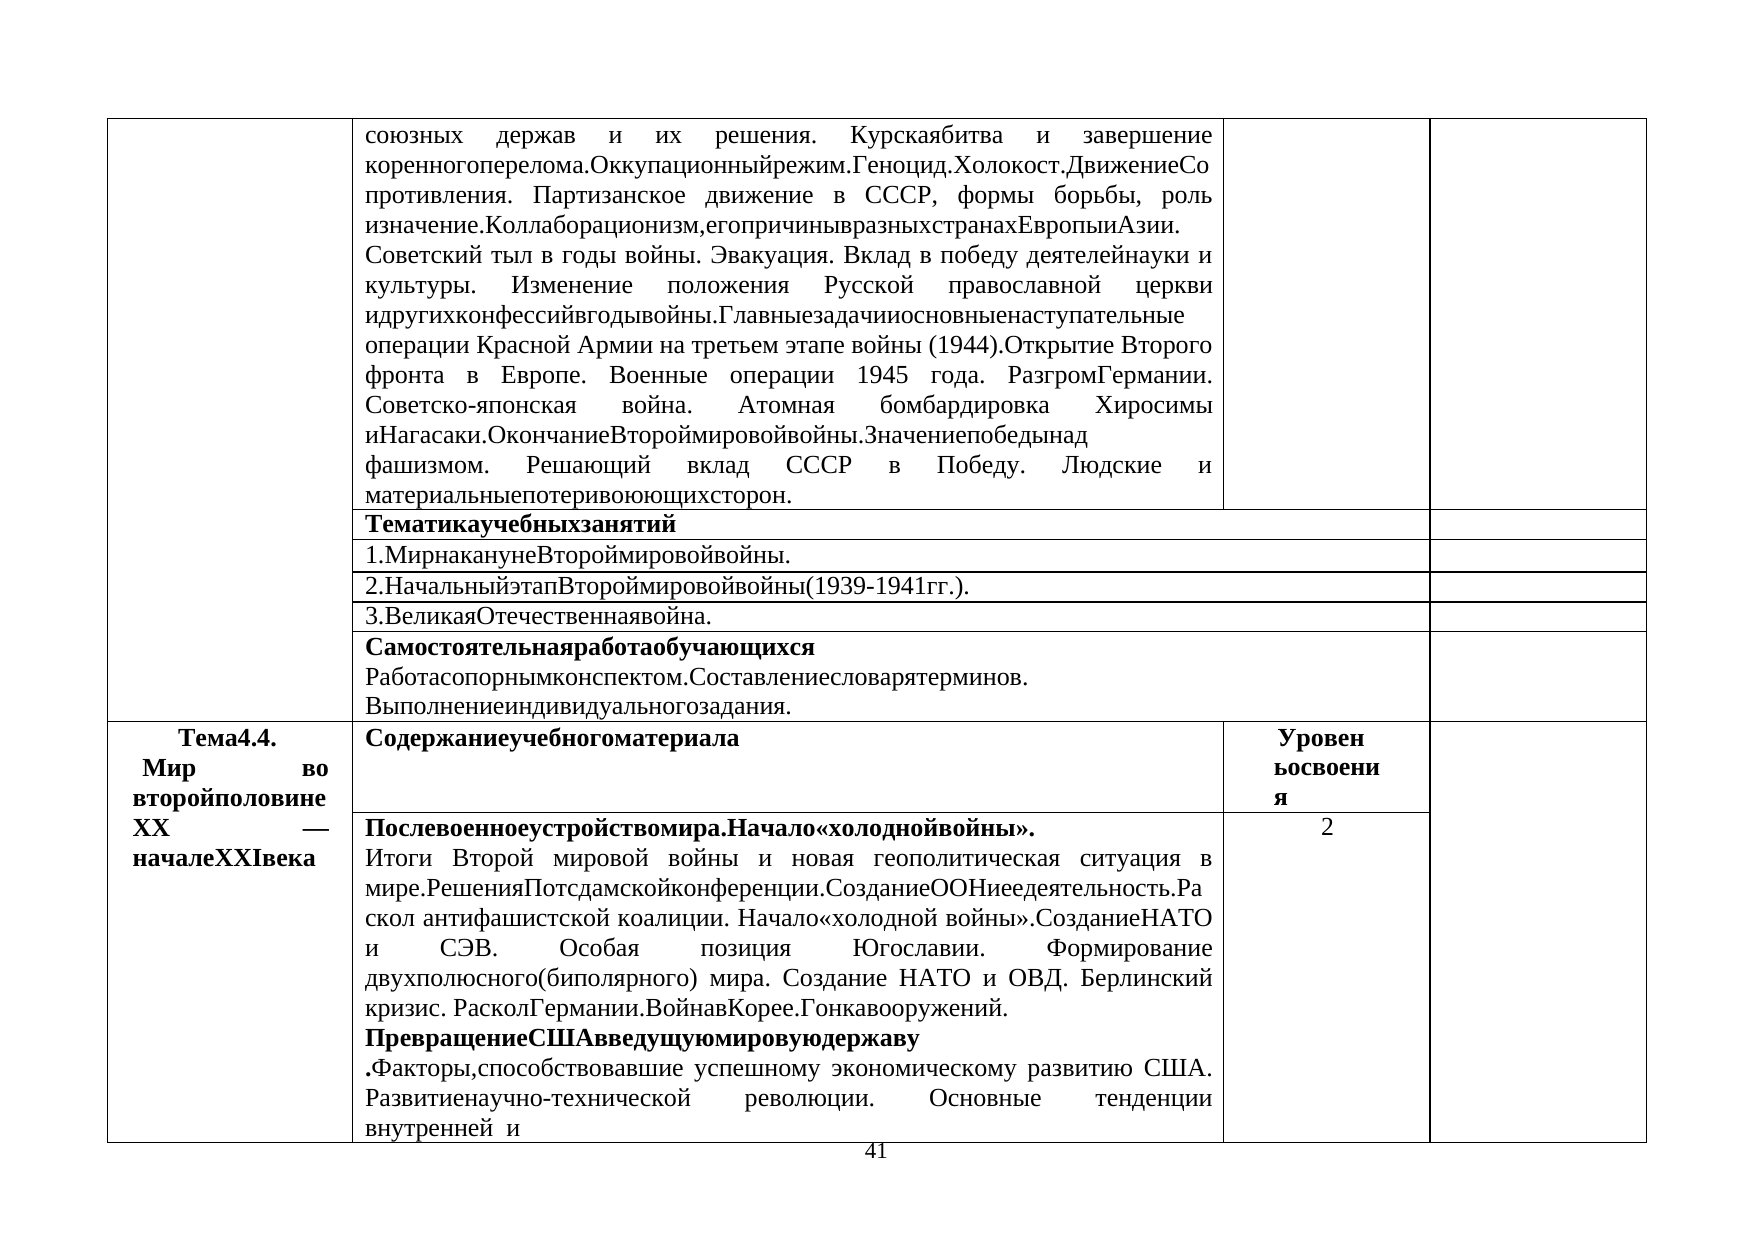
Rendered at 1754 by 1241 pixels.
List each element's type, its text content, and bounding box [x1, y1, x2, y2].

table_header [108, 119, 352, 721]
table_cell [1431, 722, 1646, 1142]
table_cell [1431, 510, 1646, 539]
table_cell Уровеньосвоения [1224, 722, 1429, 812]
table_header [1224, 119, 1429, 509]
table_cell Самостоятельнаяработаобучающихся Работасопорнымконспектом.Составлениесловарятерминов. Выполнениеиндивидуальногозадания. [353, 632, 1429, 721]
table_header союзных держав и их решения. Курскаябитва и завершение коренногоперелома.Оккупационныйрежим.Геноцид.Холокост.ДвижениеСопротивления. Партизанское движение в СССР, формы борьбы, роль изначение.Коллаборационизм,егопричинывразныхстранахЕвропыиАзии. Советский тыл в годы войны. Эвакуация. Вклад в победу деятелейнауки и культуры. Изменение положения Русской православной церкви идругихконфессийвгодывойны.Главныезадачииосновныенаступательные операции Красной Армии на третьем этапе войны (1944).Открытие Второго фронта в Европе. Военные операции 1945 года. РазгромГермании. Советско-японская война. Атомная бомбардировка Хиросимы иНагасаки.ОкончаниеВтороймировойвойны.Значениепобедынад фашизмом. Решающий вклад СССР в Победу. Людские и материальныепотеривоюющихсторон. [353, 119, 1223, 509]
table_cell Тематикаучебныхзанятий [353, 510, 1429, 539]
table_cell 3.ВеликаяОтечественнаявойна. [353, 603, 1429, 631]
table_header [1431, 119, 1646, 509]
table_cell 1.МирнаканунеВтороймировойвойны. [353, 540, 1429, 571]
table_cell [1431, 540, 1646, 571]
table_cell Тема4.4. Мир во второйполовине ХХ —началеХХIвека [108, 722, 352, 1142]
table_cell [1431, 632, 1646, 721]
table_cell 2.НачальныйэтапВтороймировойвойны(1939-1941гг.). [353, 573, 1429, 601]
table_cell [353, 813, 1223, 1142]
table_cell Содержаниеучебногоматериала [353, 722, 1223, 812]
table_cell [1431, 573, 1646, 601]
table_cell 2 [1224, 813, 1429, 1142]
table_cell [1431, 603, 1646, 631]
